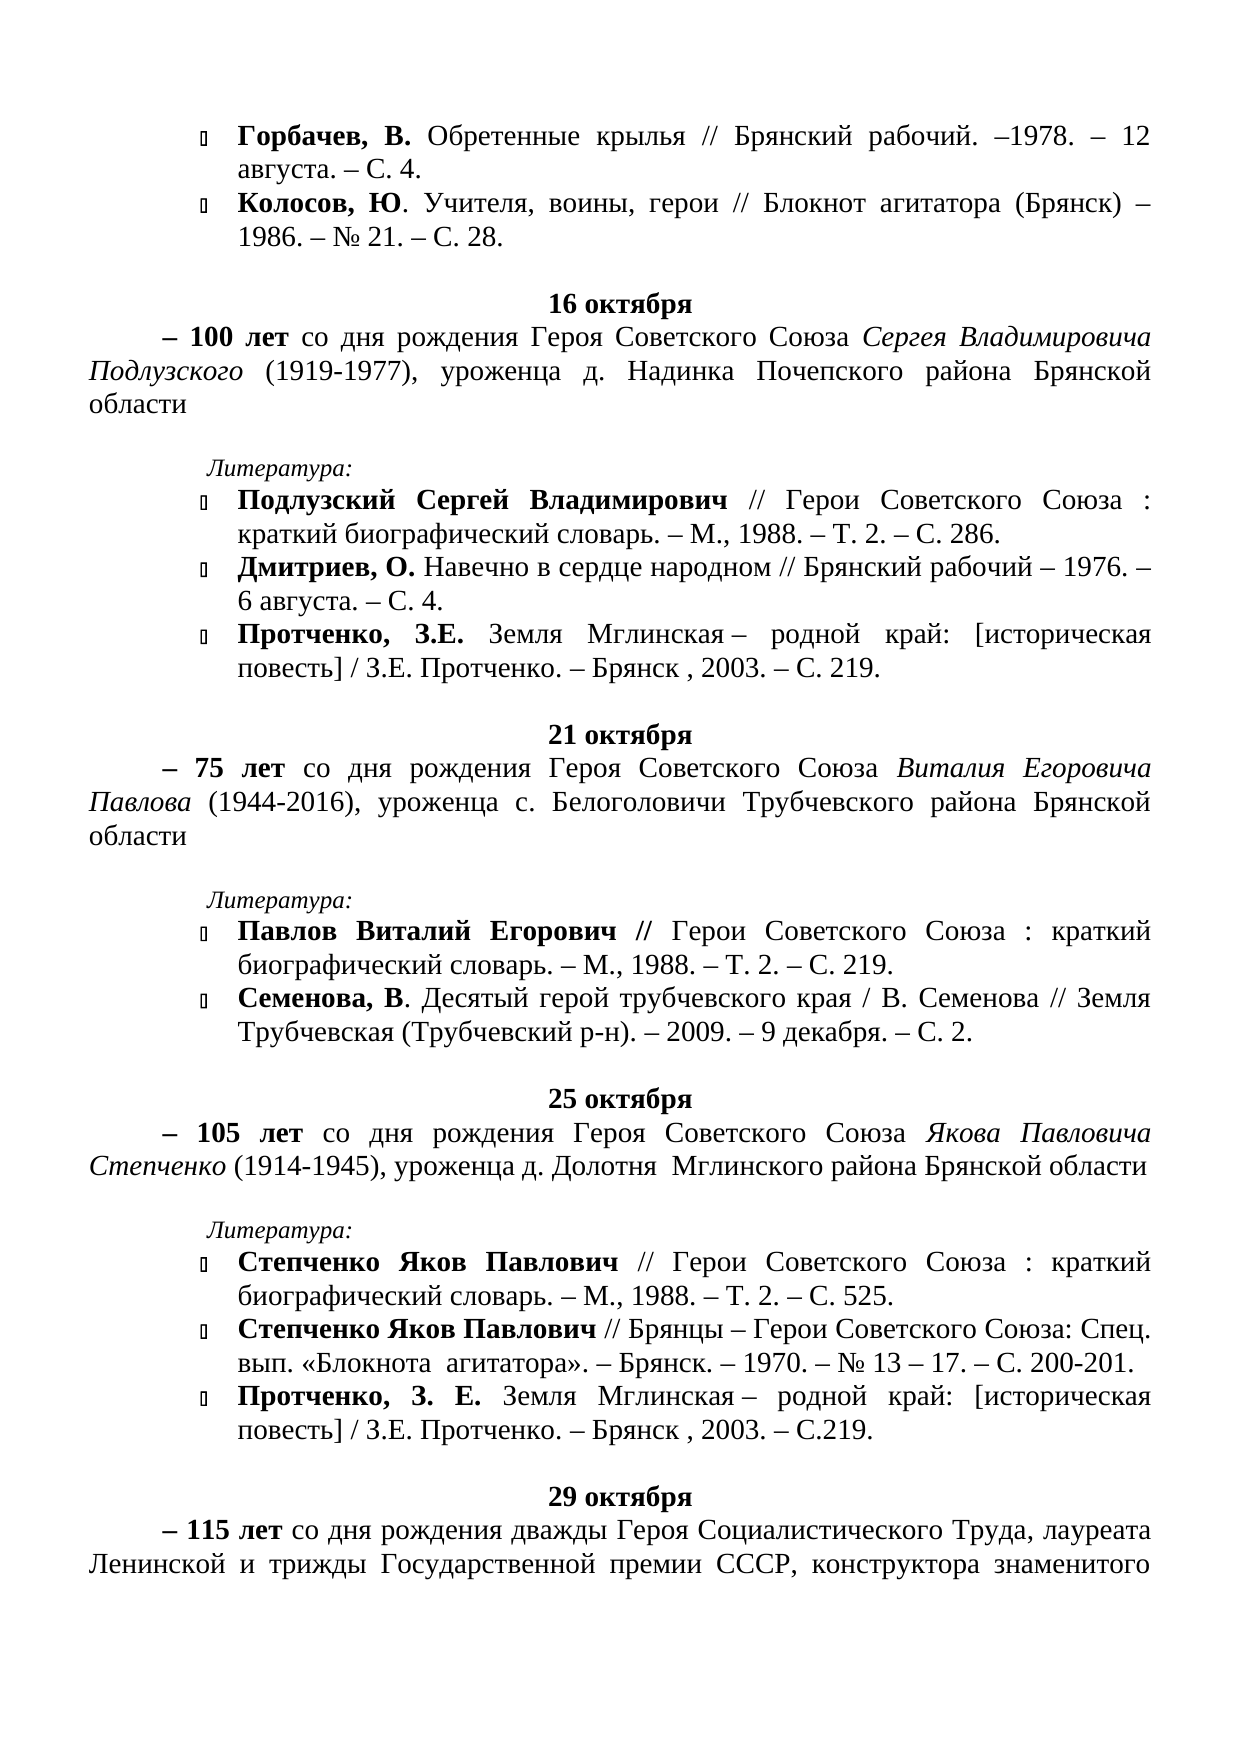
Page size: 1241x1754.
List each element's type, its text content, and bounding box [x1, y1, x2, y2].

list Горбачев, В. Обретенные крылья // Брянский рабочий. –1978. – 12 августа. – С. 4. [200, 118, 1152, 185]
text Литература: [192, 885, 1152, 913]
text – 75 лет со дня рождения Героя Советского Союза Виталия Егоровича Павлова (1944-2016), уроженца с. Белоголовичи Трубчевского района Брянской области [89, 751, 1152, 851]
text 25 октября [89, 1081, 1152, 1115]
list Подлузский Сергей Владимирович // Герои Советского Союза : краткий биографический словарь. – М., 1988. – Т. 2. – С. 286. [200, 482, 1152, 549]
text 21 октября [89, 717, 1152, 751]
list Дмитриев, О. Навечно в сердце народном // Брянский рабочий – 1976. – 6 августа. – С. 4. [200, 549, 1152, 616]
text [89, 1512, 1152, 1579]
list Протченко, З. Е. Земля Мглинская – родной край: [историческая повесть] / З.Е. Протченко. – Брянск , 2003. – С.219. [200, 1378, 1152, 1445]
list Павлов Виталий Егорович // Герои Советского Союза : краткий биографический словарь. – М., 1988. – Т. 2. – С. 219. [200, 913, 1152, 981]
list Колосов, Ю. Учителя, воины, герои // Блокнот агитатора (Брянск) – 1986. – № 21. – С. 28. [200, 185, 1152, 252]
text 29 октября [89, 1479, 1152, 1512]
text – 105 лет со дня рождения Героя Советского Союза Якова Павловича Степченко (1914-1945), уроженца д. Долотня Мглинского района Брянской области [89, 1115, 1152, 1182]
list Степченко Яков Павлович // Герои Советского Союза : краткий биографический словарь. – М., 1988. – Т. 2. – С. 525. [200, 1244, 1152, 1311]
text Литература: [192, 453, 1152, 482]
list Семенова, В. Десятый герой трубчевского края / В. Семенова // Земля Трубчевская (Трубчевский р-н). – 2009. – 9 декабря. – С. 2. [200, 981, 1152, 1048]
text Литература: [192, 1215, 1152, 1244]
text 16 октября [89, 286, 1152, 319]
list Протченко, З.Е. Земля Мглинская – родной край: [историческая повесть] / З.Е. Протченко. – Брянск , 2003. – С. 219. [200, 616, 1152, 683]
list Степченко Яков Павлович // Брянцы – Герои Советского Союза: Спец. вып. «Блокнота агитатора». – Брянск. – 1970. – № 13 – 17. – С. 200-201. [200, 1311, 1152, 1378]
text – 100 лет со дня рождения Героя Советского Союза Сергея Владимировича Подлузского (1919-1977), уроженца д. Надинка Почепского района Брянской области [89, 319, 1152, 420]
